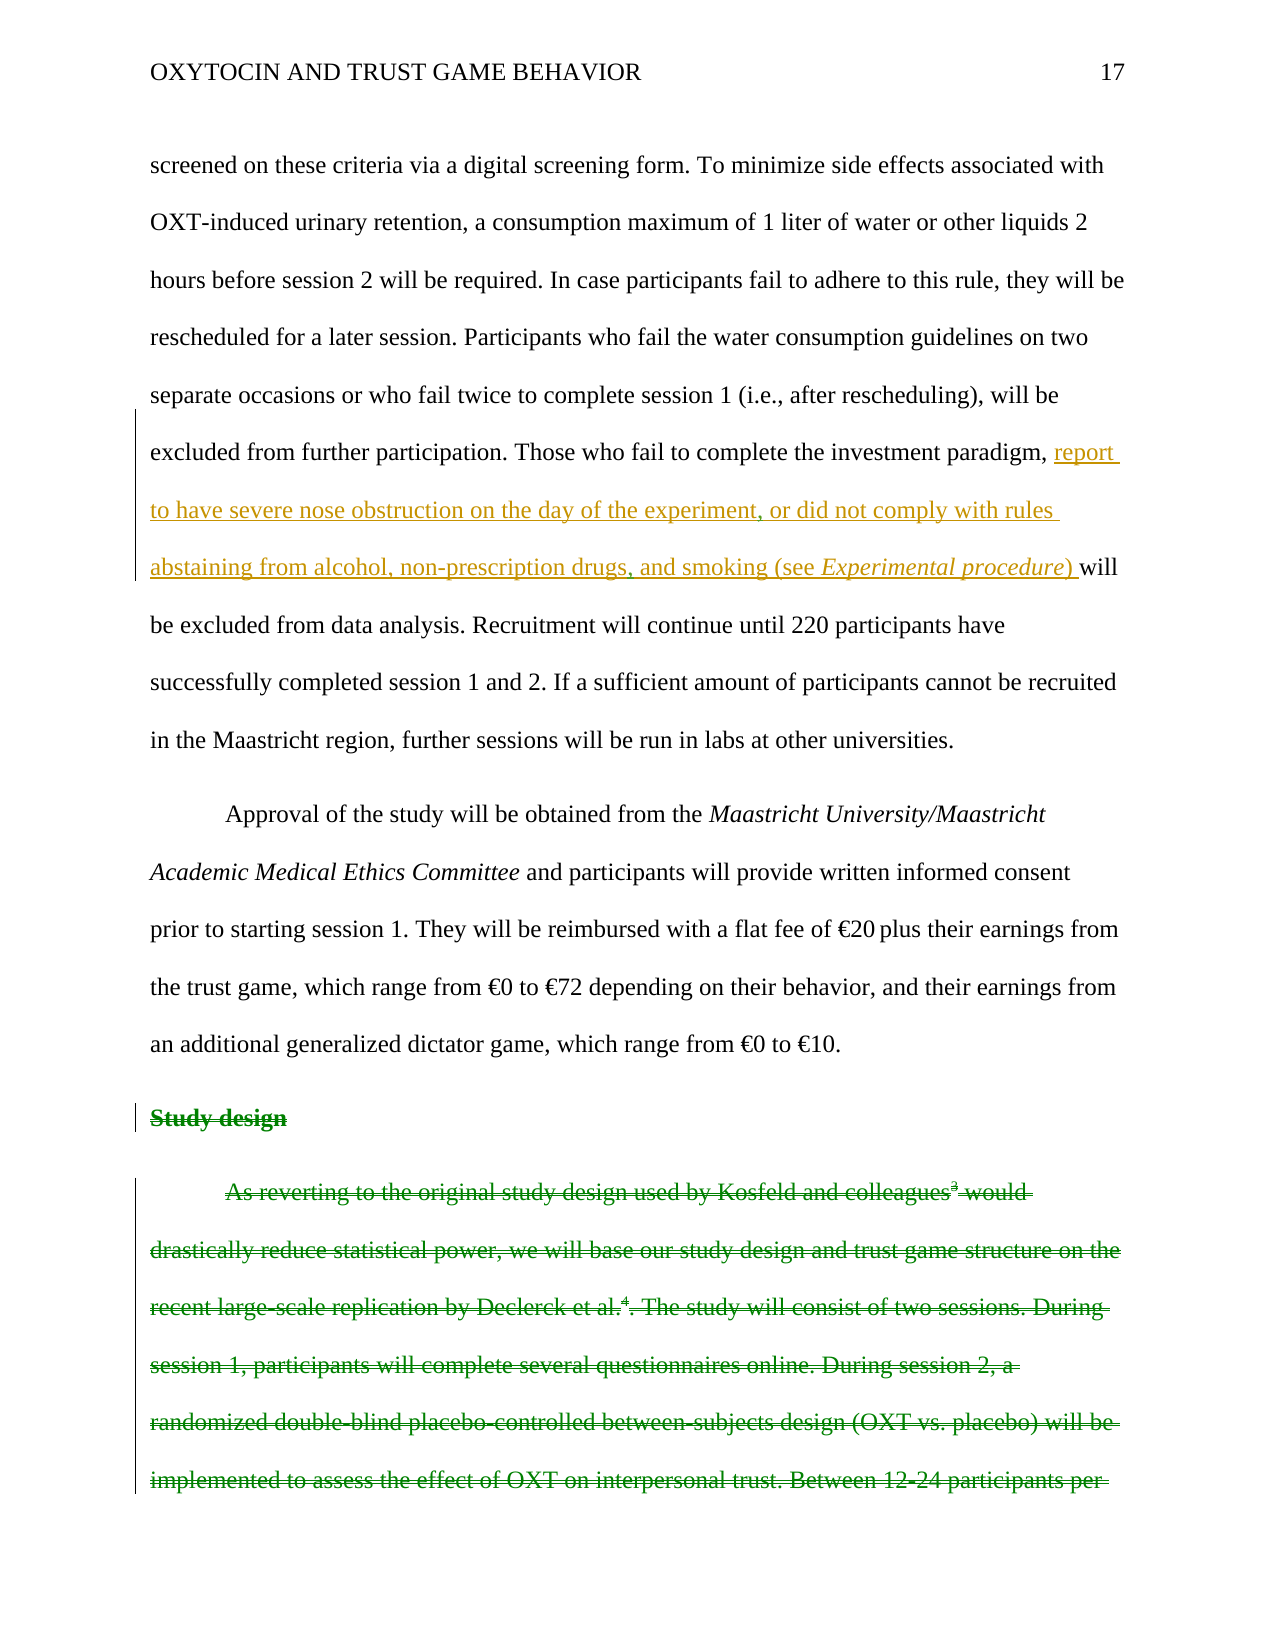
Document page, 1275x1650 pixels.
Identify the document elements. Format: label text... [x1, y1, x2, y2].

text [150, 150, 1125, 754]
text Approval of the study will be obtained from the Maastricht University/Maastricht Academic Medical Ethics Committee and participants will provide written informed consent prior to starting session 1. They will be reimbursed with a flat fee of €20 plus their earnings from the trust game, which range from €0 to €72 depending on their behavior, and their earnings from an additional generalized dictator game, which range from €0 to €10. [150, 799, 1125, 1058]
